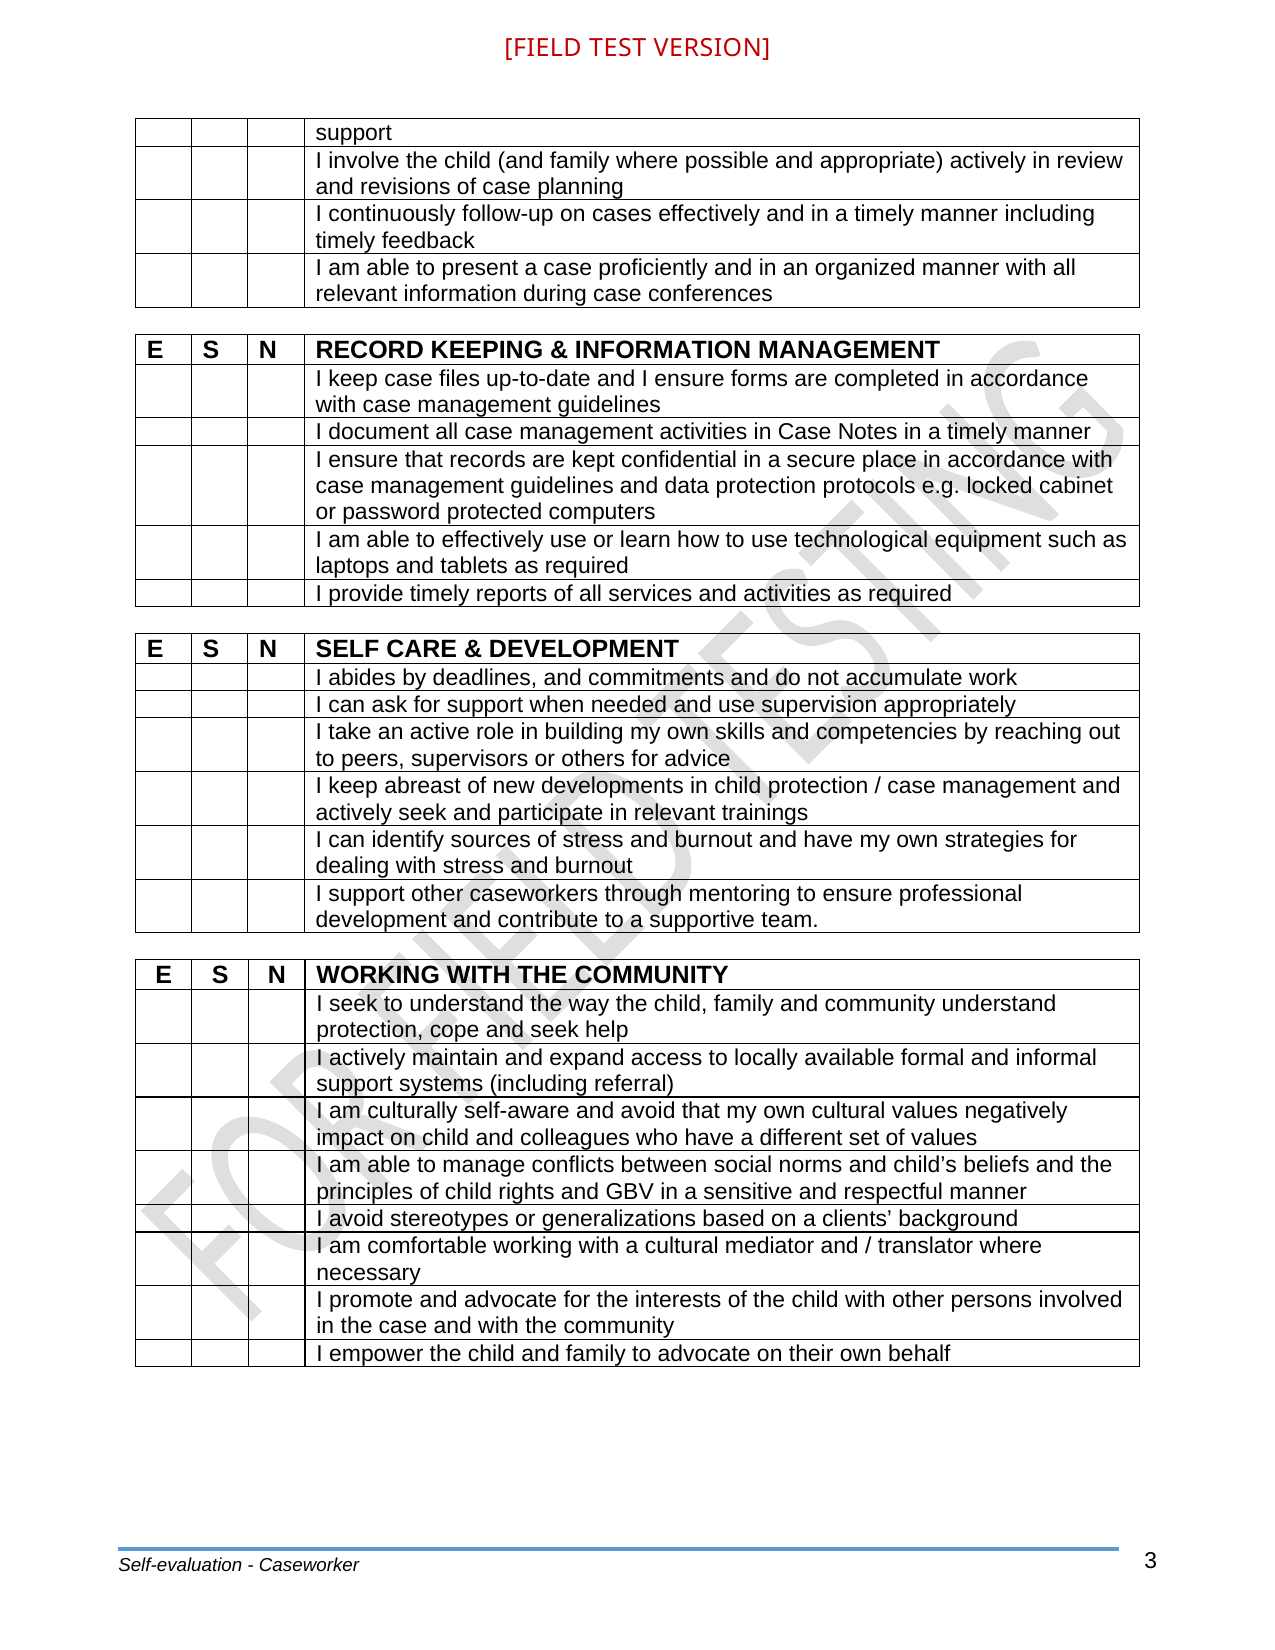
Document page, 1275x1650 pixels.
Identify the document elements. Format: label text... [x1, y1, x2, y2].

table_cell [192, 1098, 248, 1150]
table_header E [136, 335, 191, 363]
table_cell [136, 526, 191, 578]
table_cell [192, 880, 247, 932]
table_header E [136, 634, 191, 662]
table_cell [249, 1044, 304, 1096]
table_cell [192, 446, 247, 525]
table_cell [248, 880, 304, 932]
table_header S [192, 634, 247, 662]
table_header SELF CARE & DEVELOPMENT [305, 634, 1139, 662]
table_cell [136, 1151, 191, 1204]
table_cell [192, 1044, 248, 1096]
table_cell I promote and advocate for the interests of the child with other persons involved in the case and with the community [306, 1286, 1139, 1339]
table_cell [136, 446, 191, 525]
table_cell [136, 580, 191, 606]
table_cell [136, 664, 191, 690]
table_cell I keep case files up-to-date and I ensure forms are completed in accordance with case management guidelines [305, 365, 1139, 417]
table_cell I am able to manage conflicts between social norms and child’s beliefs and the principles of child rights and GBV in a sensitive and respectful manner [306, 1151, 1139, 1204]
table_cell [249, 1233, 304, 1285]
table_cell [136, 1233, 191, 1285]
table_cell I can identify sources of stress and burnout and have my own strategies for dealing with stress and burnout [305, 826, 1139, 878]
table_cell [192, 365, 247, 417]
table_cell [192, 718, 247, 771]
table_cell I provide timely reports of all services and activities as required [305, 580, 1139, 606]
table_cell [192, 200, 247, 253]
table_cell [249, 990, 304, 1043]
table_cell [192, 580, 247, 606]
table_cell [248, 691, 304, 717]
table_cell I am able to present a case proficiently and in an organized manner with all relevant information during case conferences [305, 254, 1139, 307]
table_header E [136, 960, 191, 989]
table_cell I avoid stereotypes or generalizations based on a clients’ background [306, 1205, 1139, 1231]
table_cell [248, 365, 304, 417]
table_cell [136, 1098, 191, 1150]
table_cell [136, 254, 191, 307]
table_header N [249, 960, 304, 989]
table_cell I involve the child (and family where possible and appropriate) actively in review and revisions of case planning [305, 147, 1139, 199]
table_cell [192, 1233, 248, 1285]
table_cell [136, 880, 191, 932]
table_cell [136, 691, 191, 717]
table_cell [248, 446, 304, 525]
table_cell I can ask for support when needed and use supervision appropriately [305, 691, 1139, 717]
table_cell [248, 147, 304, 199]
table_cell [192, 119, 247, 146]
table_cell [136, 718, 191, 771]
table_cell [192, 664, 247, 690]
table_cell [192, 1151, 248, 1204]
table_cell [249, 1205, 304, 1231]
table_cell [249, 1151, 304, 1204]
table_cell [248, 580, 304, 606]
table_cell [192, 418, 247, 444]
table_cell I seek to understand the way the child, family and community understand protection, cope and seek help [306, 990, 1139, 1043]
table_cell I take an active role in building my own skills and competencies by reaching out to peers, supervisors or others for advice [305, 718, 1139, 771]
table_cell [305, 119, 1139, 146]
table_cell [136, 1340, 191, 1366]
table_cell I am comfortable working with a cultural mediator and / translator where necessary [306, 1233, 1139, 1285]
table_cell [136, 147, 191, 199]
table_cell [192, 254, 247, 307]
table_cell [192, 1205, 248, 1231]
table_cell [136, 772, 191, 825]
table_cell [248, 200, 304, 253]
table_cell I am able to effectively use or learn how to use technological equipment such as laptops and tablets as required [305, 526, 1139, 578]
table_cell [136, 990, 191, 1043]
table_cell [192, 1286, 248, 1339]
table_cell [136, 826, 191, 878]
table_cell [248, 254, 304, 307]
table_cell [136, 1044, 191, 1096]
table_cell [192, 526, 247, 578]
table_cell [192, 772, 247, 825]
table_cell I document all case management activities in Case Notes in a timely manner [305, 418, 1139, 444]
table_cell I support other caseworkers through mentoring to ensure professional development and contribute to a supportive team. [305, 880, 1139, 932]
table_cell I am culturally self-aware and avoid that my own cultural values negatively impact on child and colleagues who have a different set of values [306, 1098, 1139, 1150]
table_header RECORD KEEPING & INFORMATION MANAGEMENT [305, 335, 1139, 363]
table_header S [192, 335, 247, 363]
table_cell [136, 365, 191, 417]
table_cell I empower the child and family to advocate on their own behalf [306, 1340, 1139, 1366]
table_cell I actively maintain and expand access to locally available formal and informal support systems (including referral) [306, 1044, 1139, 1096]
table_cell [248, 526, 304, 578]
table_cell [192, 826, 247, 878]
table_cell [136, 1205, 191, 1231]
table_cell I keep abreast of new developments in child protection / case management and actively seek and participate in relevant trainings [305, 772, 1139, 825]
table_cell [249, 1286, 304, 1339]
table_header WORKING WITH THE COMMUNITY [306, 960, 1139, 989]
table_cell [248, 664, 304, 690]
table_cell [192, 691, 247, 717]
table_cell [248, 418, 304, 444]
table_cell [192, 1340, 248, 1366]
table_cell [248, 718, 304, 771]
table_header S [192, 960, 248, 989]
table_cell [136, 119, 191, 146]
table_cell [249, 1340, 304, 1366]
table_cell [192, 990, 248, 1043]
table_cell [248, 772, 304, 825]
table_cell [249, 1098, 304, 1150]
table_cell [136, 1286, 191, 1339]
table_cell I ensure that records are kept confidential in a secure place in accordance with case management guidelines and data protection protocols e.g. locked cabinet or password protected computers [305, 446, 1139, 525]
table_cell I abides by deadlines, and commitments and do not accumulate work [305, 664, 1139, 690]
table_cell [248, 119, 304, 146]
table_cell [192, 147, 247, 199]
table_cell [248, 826, 304, 878]
table_header N [248, 634, 304, 662]
table_header N [248, 335, 304, 363]
table_cell [136, 418, 191, 444]
table_cell I continuously follow-up on cases effectively and in a timely manner including timely feedback [305, 200, 1139, 253]
table_cell [136, 200, 191, 253]
